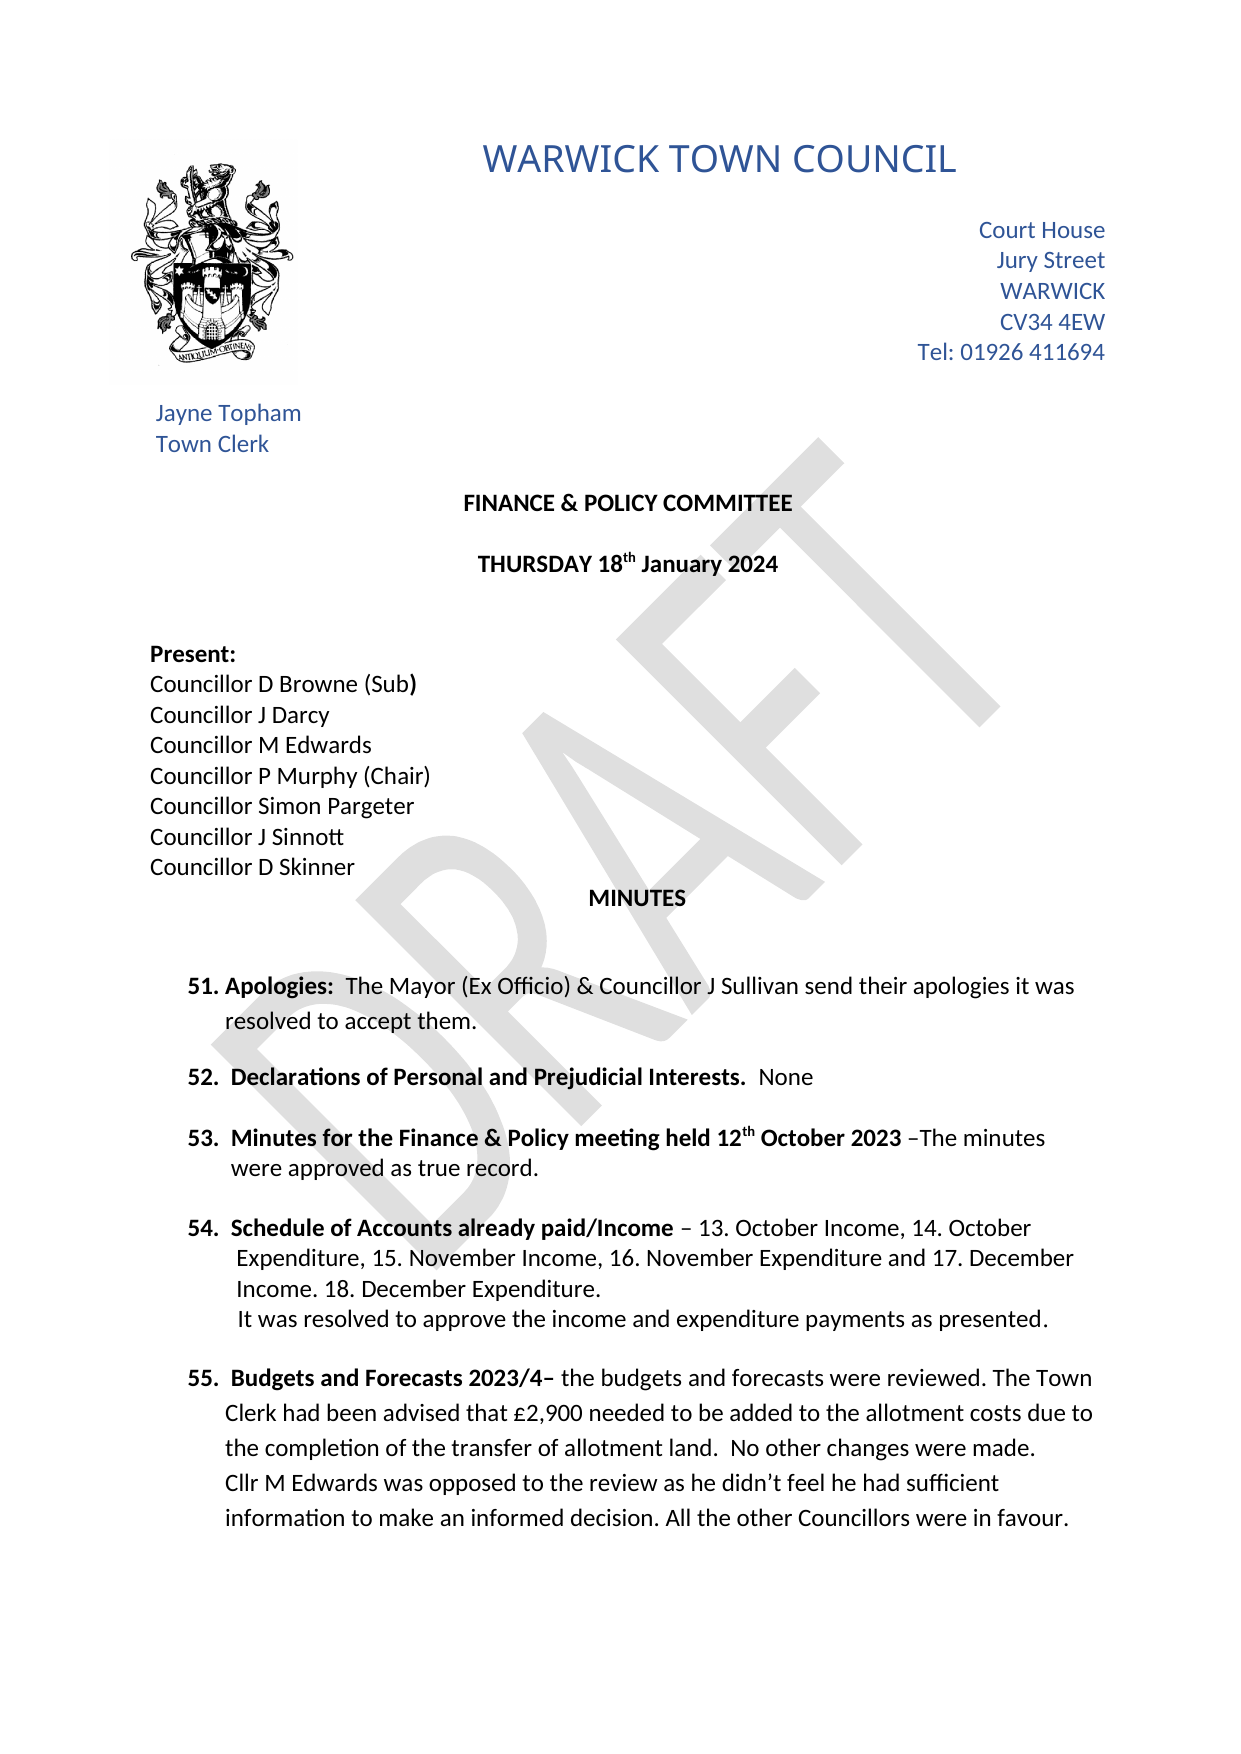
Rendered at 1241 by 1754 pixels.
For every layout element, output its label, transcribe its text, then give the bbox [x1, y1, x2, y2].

text THURSDAY 18th January 2024 [150, 548, 1106, 578]
text CV34 4EW [298, 306, 1105, 336]
text Jayne Topham [150, 397, 1105, 428]
list Minutes for the Finance & Policy meeting held 12th October 2023 –The minutes [187, 1122, 1106, 1152]
subtitle Income. 18. December Expenditure. [225, 1273, 1106, 1303]
text WARWICK TOWN COUNCIL [150, 132, 1105, 183]
list Declarations of Personal and Prejudicial Interests. None [187, 1061, 1106, 1091]
text Councillor M Edwards [150, 729, 1106, 760]
text Town Clerk [150, 428, 1105, 458]
text Court House [298, 214, 1105, 244]
list Budgets and Forecasts 2023/4– the budgets and forecasts were reviewed. The Town Clerk had been advised that £2,900 needed to be added to the allotment costs due to the completion of the transfer of allotment land. No other changes were made. [187, 1362, 1105, 1463]
subtitle Schedule of Accounts already paid/Income – 13. October Income, 14. October [187, 1212, 1106, 1242]
subtitle Expenditure, 15. November Income, 16. November Expenditure and 17. December [225, 1242, 1106, 1273]
text Jury Street [298, 244, 1105, 275]
picture [107, 139, 298, 384]
list Apologies: The Mayor (Ex Officio) & Councillor J Sullivan send their apologies it was resolved to accept them. [187, 970, 1106, 1036]
text were approved as true record. [225, 1152, 1106, 1183]
subtitle FINANCE & POLICY COMMITTEE [150, 487, 1106, 517]
text Councillor J Darcy [150, 699, 1106, 729]
text Councillor D Browne (Sub) [150, 668, 1106, 699]
text Councillor J Sinnott [150, 821, 1106, 851]
text It was resolved to approve the income and expenditure payments as presented. [150, 1303, 1105, 1334]
text WARWICK [298, 275, 1105, 306]
text Tel: 01926 411694 [298, 336, 1105, 367]
text Present: [150, 638, 1106, 668]
text Councillor P Murphy (Chair) [150, 760, 1106, 790]
text Councillor D Skinner [150, 851, 1106, 882]
text Councillor Simon Pargeter [150, 790, 1106, 821]
list Cllr M Edwards was opposed to the review as he didn’t feel he had sufficient information to make an informed decision. All the other Councillors were in favour. [225, 1467, 1105, 1533]
text MINUTES [150, 882, 1106, 912]
